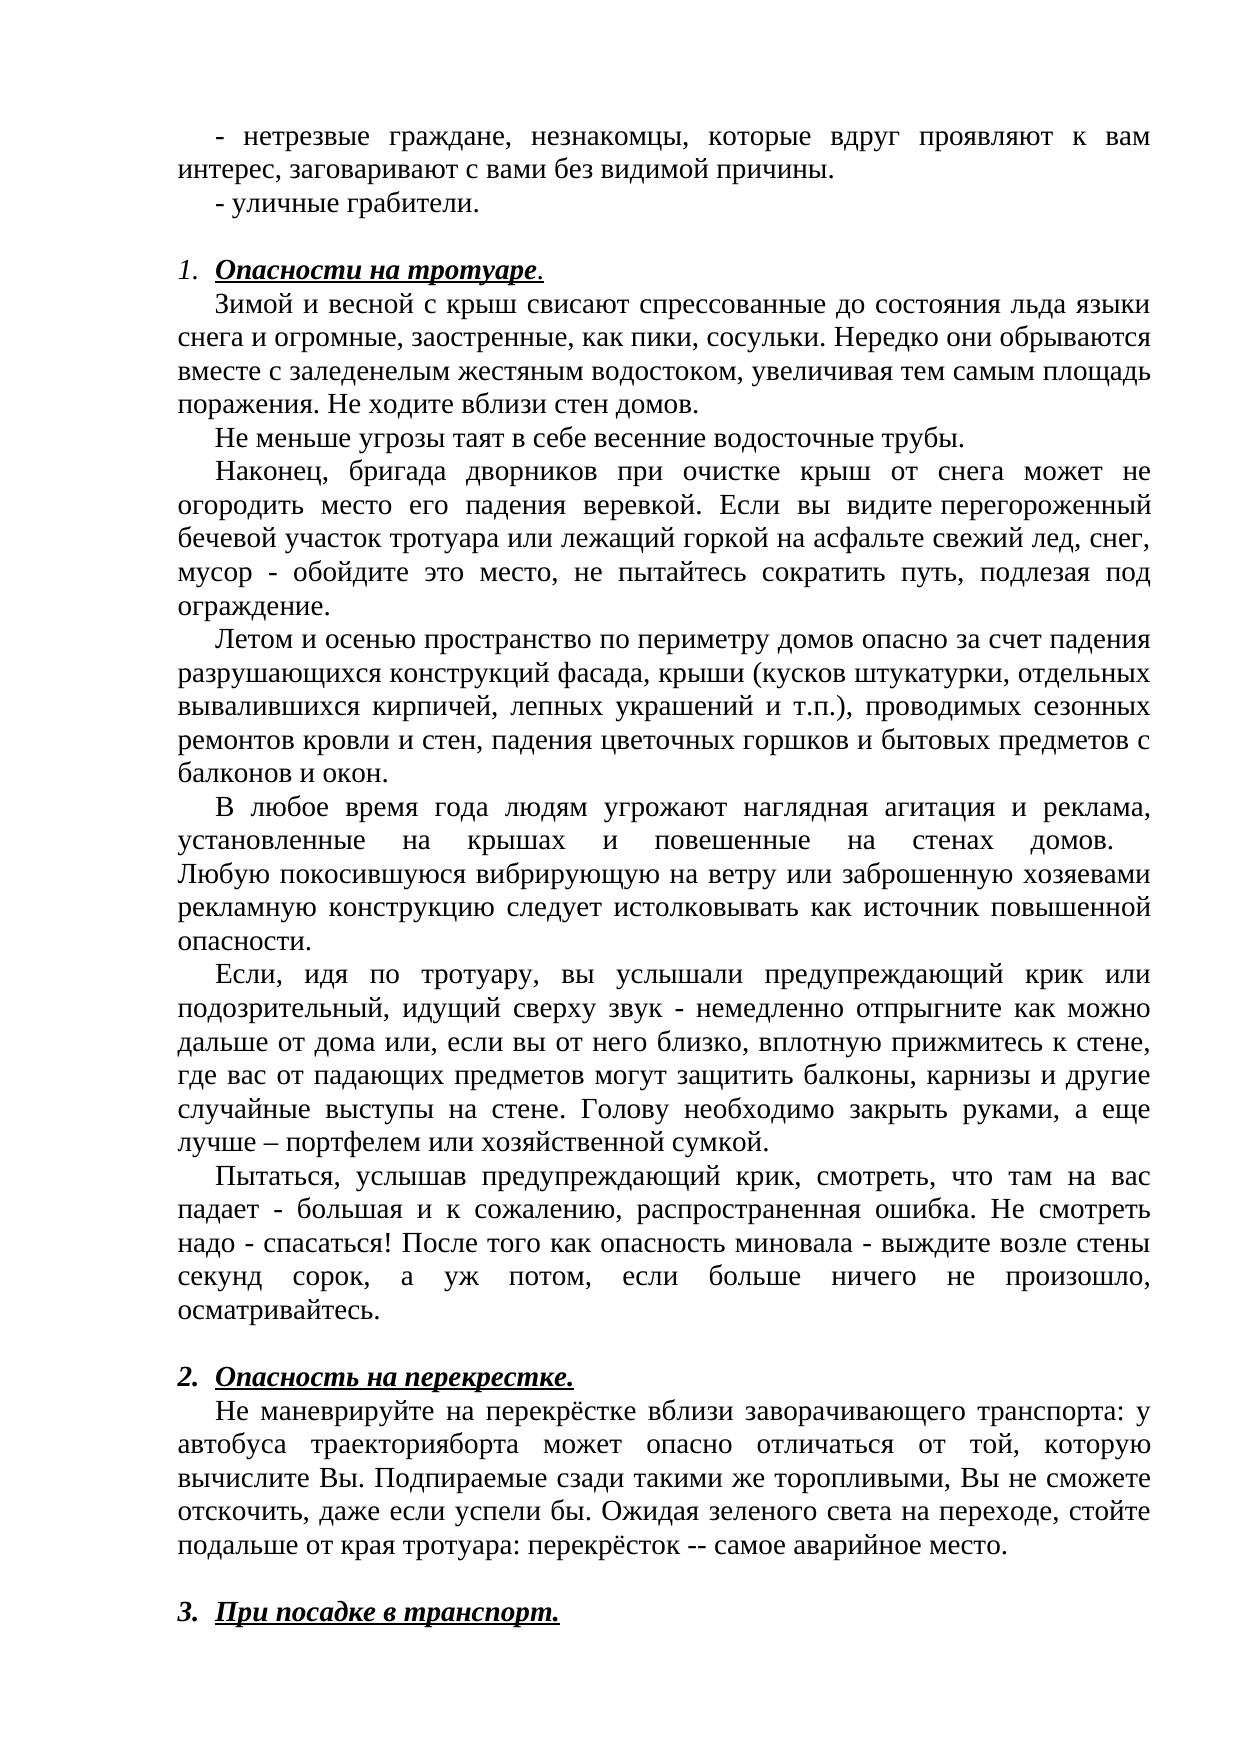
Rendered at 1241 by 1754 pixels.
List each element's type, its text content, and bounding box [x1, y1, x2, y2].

text Не меньше угрозы таят в себе весенние водосточные трубы. [177, 420, 1152, 453]
text - нетрезвые граждане, незнакомцы, которые вдруг проявляют к вам интерес, заговаривают с вами без видимой причины. [177, 118, 1152, 185]
text Пытаться, услышав предупреждающий крик, смотреть, что там на вас падает - большая и к сожалению, распространенная ошибка. Не смотреть надо - спасаться! После того как опасность миновала - выждите возле стены секунд сорок, а уж потом, если больше ничего не произошло, осматривайтесь. [177, 1158, 1152, 1326]
text Не маневрируйте на перекрёстке вблизи заворачивающего транспорта: у автобуса траекторияборта может опасно отличаться от той, которую вычислите Вы. Подпираемые сзади такими же торопливыми, Вы не сможете отскочить, даже если успели бы. Ожидая зеленого света на переходе, стойте подальше от кpая тротуара: перекрёсток -- самое аварийное место. [177, 1393, 1152, 1560]
text - уличные грабители. [177, 185, 1152, 219]
text Летом и осенью пространство по периметру домов опасно за счет падения разрушающихся конструкций фасада, крыши (кусков штукатурки, отдельных вывалившихся кирпичей, лепных украшений и т.п.), проводимых сезонных ремонтов кровли и стен, падения цветочных горшков и бытовых предметов с балконов и окон. [177, 621, 1152, 789]
list При посадке в транспорт. [177, 1594, 1152, 1627]
list Опасность на перекрестке. [177, 1359, 1152, 1393]
text Наконец, бригада дворников при очистке крыш от снега может не огородить место его падения веревкой. Если вы видите перегороженный бечевой участок тротуара или лежащий горкой на асфальте свежий лед, снег, мусор - обойдите это место, не пытайтесь сократить путь, подлезая под ограждение. [177, 453, 1152, 621]
list Опасности на тротуаре. [177, 252, 1152, 286]
text Если, идя по тротуару, вы услышали предупреждающий крик или подозрительный, идущий сверху звук - немедленно отпрыгните как можно дальше от дома или, если вы от него близко, вплотную прижмитесь к стене, где вас от падающих предметов могут защитить балконы, карнизы и другие случайные выступы на стене. Голову необходимо закрыть руками, а еще лучше – портфелем или хозяйственной сумкой. [177, 957, 1152, 1158]
text В любое время года людям угрожают наглядная агитация и реклама, установленные на крышах и повешенные на стенах домов. Любую покосившуюся вибрирующую на ветру или заброшенную хозяевами рекламную конструкцию следует истолковывать как источник повышенной опасности. [177, 789, 1152, 957]
text Зимой и весной с крыш свисают спрессованные до состояния льда языки снега и огромные, заостренные, как пики, сосульки. Нередко они обрываются вместе с заледенелым жестяным водостоком, увеличивая тем самым площадь поражения. Не ходите вблизи стен домов. [177, 286, 1152, 420]
